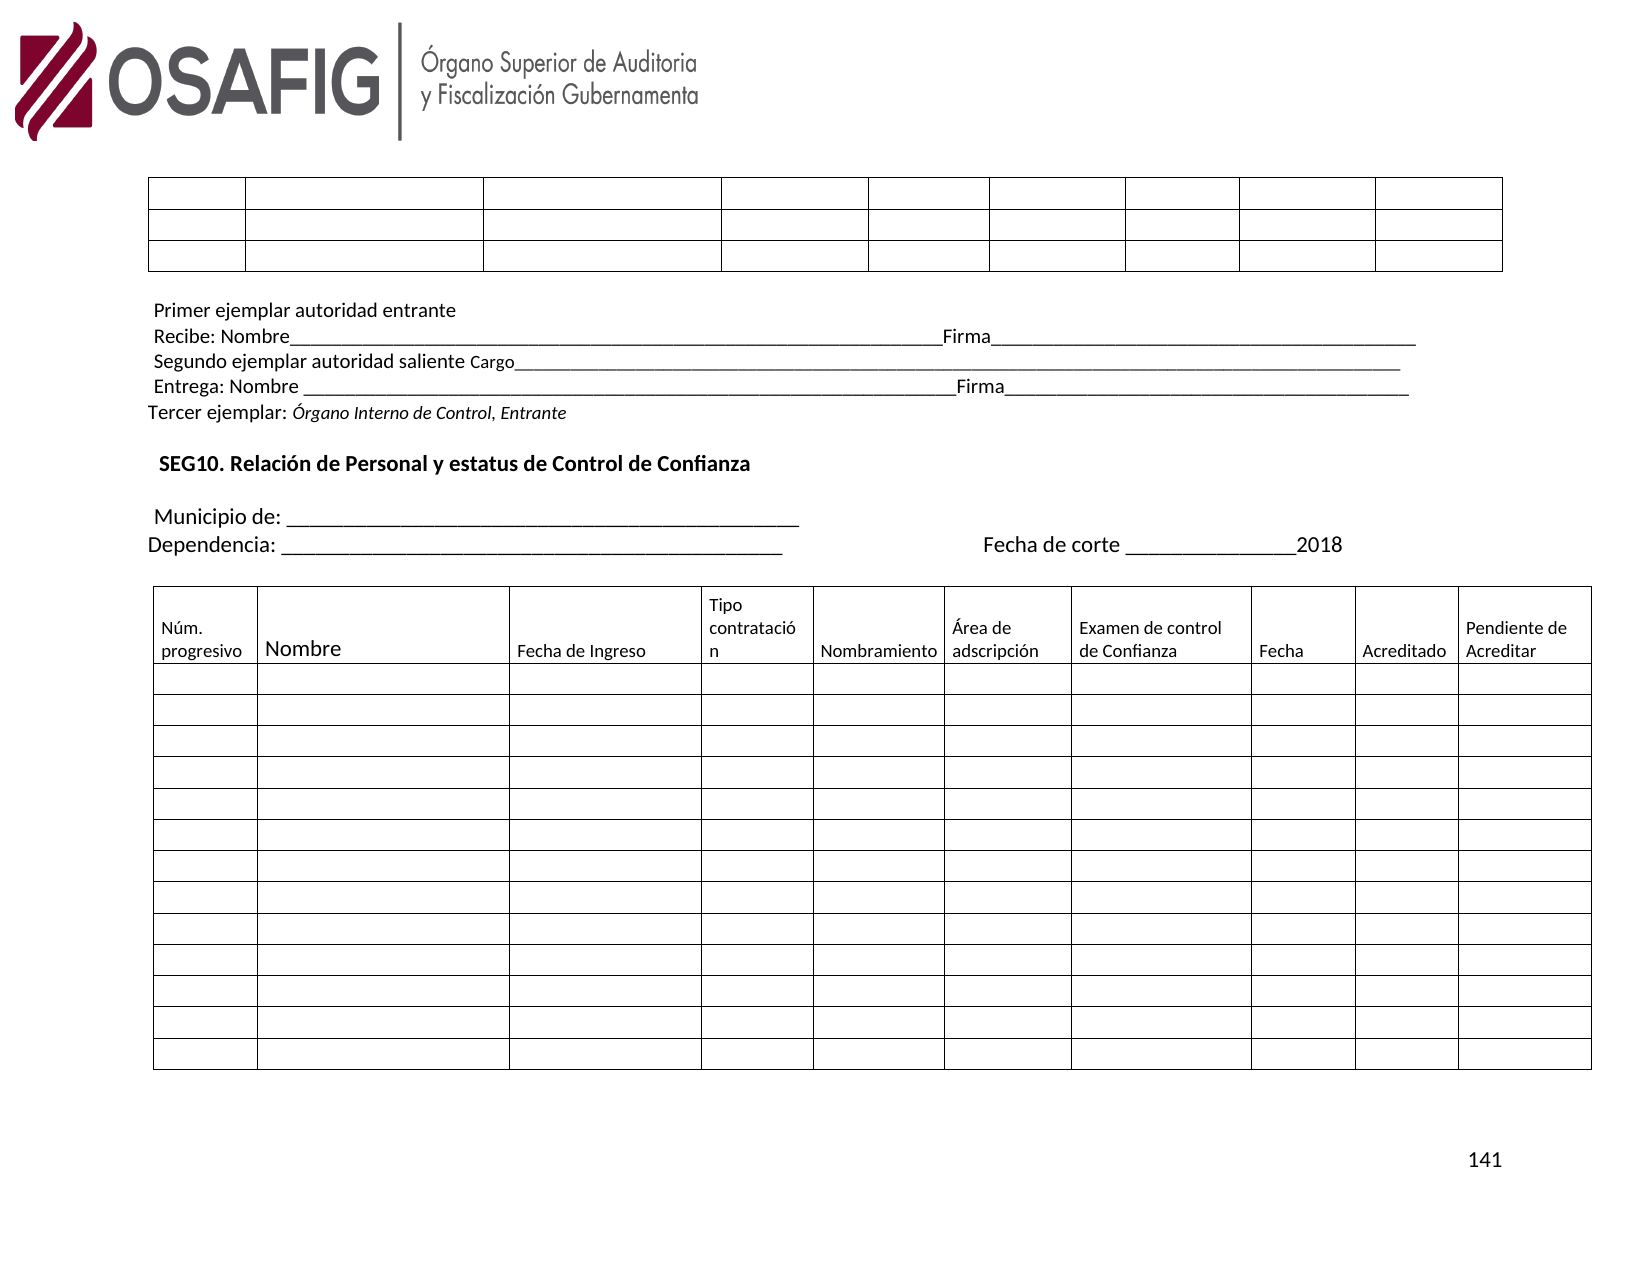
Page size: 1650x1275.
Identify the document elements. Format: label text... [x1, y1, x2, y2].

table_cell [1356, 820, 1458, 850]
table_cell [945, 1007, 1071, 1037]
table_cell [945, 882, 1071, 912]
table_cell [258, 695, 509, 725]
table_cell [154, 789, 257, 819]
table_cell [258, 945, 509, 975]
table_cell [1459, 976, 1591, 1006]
picture [14, 21, 698, 141]
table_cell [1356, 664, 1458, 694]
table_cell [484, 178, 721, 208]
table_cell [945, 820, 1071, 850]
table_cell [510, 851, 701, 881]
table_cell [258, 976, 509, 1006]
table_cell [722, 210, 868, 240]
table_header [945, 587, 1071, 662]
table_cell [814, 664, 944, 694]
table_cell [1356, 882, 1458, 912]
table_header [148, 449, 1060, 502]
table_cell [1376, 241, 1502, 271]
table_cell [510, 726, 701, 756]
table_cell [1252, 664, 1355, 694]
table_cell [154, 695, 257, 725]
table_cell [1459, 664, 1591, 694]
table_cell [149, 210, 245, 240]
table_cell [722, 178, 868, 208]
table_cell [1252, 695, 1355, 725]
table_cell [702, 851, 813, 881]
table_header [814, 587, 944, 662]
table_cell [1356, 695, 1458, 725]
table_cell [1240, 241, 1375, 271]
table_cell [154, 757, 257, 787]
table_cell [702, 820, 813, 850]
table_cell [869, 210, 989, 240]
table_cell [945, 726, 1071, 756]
text Segundo ejemplar autoridad saliente Cargo_______________________________________________________________________________________________ [153, 348, 1502, 374]
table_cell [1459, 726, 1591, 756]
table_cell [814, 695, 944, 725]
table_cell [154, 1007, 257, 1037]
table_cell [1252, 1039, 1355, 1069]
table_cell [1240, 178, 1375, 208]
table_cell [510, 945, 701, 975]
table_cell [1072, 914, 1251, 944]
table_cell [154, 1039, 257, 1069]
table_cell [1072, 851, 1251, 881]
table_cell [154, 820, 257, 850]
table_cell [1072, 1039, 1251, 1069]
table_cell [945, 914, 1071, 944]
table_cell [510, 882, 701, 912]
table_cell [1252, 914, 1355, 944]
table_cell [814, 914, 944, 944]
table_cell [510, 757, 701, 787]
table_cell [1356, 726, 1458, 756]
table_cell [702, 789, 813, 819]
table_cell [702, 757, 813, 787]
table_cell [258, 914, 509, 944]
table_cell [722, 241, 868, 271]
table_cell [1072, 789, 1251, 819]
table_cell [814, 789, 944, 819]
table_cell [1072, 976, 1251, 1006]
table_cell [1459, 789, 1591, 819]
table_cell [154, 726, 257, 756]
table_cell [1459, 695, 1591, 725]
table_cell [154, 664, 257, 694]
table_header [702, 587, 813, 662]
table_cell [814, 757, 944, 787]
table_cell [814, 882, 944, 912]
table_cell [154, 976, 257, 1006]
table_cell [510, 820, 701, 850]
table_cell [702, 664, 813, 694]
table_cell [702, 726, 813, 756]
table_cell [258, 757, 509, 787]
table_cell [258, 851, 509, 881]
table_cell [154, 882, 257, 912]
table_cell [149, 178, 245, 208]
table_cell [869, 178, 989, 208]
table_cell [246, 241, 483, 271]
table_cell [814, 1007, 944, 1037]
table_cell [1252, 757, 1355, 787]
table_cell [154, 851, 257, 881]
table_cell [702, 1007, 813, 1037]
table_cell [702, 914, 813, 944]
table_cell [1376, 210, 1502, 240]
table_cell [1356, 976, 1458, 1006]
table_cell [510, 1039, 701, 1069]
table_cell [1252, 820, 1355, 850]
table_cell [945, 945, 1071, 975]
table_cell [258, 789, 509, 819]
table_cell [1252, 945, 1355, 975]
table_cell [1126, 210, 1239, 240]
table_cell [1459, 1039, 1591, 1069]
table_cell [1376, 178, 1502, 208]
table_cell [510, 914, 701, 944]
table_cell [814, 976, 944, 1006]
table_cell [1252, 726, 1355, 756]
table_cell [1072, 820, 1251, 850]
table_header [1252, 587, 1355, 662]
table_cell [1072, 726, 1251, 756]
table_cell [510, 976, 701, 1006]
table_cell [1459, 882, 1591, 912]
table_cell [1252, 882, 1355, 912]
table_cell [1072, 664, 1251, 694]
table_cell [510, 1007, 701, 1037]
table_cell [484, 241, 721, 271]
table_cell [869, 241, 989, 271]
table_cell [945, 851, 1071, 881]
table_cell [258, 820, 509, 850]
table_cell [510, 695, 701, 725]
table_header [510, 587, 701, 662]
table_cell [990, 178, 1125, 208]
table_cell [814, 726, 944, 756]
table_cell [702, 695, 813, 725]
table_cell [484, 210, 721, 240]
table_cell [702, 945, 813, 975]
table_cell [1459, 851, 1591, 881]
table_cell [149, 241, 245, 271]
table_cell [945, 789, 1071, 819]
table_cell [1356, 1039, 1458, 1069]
text Municipio de: _____________________________________________ [153, 502, 1502, 530]
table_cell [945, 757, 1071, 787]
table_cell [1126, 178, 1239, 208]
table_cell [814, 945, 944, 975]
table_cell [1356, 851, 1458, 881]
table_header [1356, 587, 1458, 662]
text Primer ejemplar autoridad entrante [153, 297, 1502, 323]
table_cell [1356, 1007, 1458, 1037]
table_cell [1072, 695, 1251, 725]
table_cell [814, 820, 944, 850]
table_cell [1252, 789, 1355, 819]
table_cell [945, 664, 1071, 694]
text Tercer ejemplar: Órgano Interno de Control, Entrante [148, 399, 1502, 424]
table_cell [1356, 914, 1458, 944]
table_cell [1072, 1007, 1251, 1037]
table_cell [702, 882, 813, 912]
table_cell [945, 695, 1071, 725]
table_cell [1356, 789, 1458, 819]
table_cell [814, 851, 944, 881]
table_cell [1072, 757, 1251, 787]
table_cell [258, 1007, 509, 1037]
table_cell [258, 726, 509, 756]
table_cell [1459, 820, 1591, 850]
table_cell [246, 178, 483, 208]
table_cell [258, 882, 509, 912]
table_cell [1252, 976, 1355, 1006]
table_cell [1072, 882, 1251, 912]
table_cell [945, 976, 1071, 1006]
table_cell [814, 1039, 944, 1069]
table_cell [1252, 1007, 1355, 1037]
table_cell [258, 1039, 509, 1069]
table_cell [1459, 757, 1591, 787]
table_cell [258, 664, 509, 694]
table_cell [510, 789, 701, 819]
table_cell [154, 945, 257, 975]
text Dependencia: ____________________________________________ Fecha de corte _______________2018 [148, 530, 1502, 558]
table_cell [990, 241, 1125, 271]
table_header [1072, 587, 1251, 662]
text Recibe: Nombre_______________________________________________________________Firma_________________________________________ [153, 323, 1502, 348]
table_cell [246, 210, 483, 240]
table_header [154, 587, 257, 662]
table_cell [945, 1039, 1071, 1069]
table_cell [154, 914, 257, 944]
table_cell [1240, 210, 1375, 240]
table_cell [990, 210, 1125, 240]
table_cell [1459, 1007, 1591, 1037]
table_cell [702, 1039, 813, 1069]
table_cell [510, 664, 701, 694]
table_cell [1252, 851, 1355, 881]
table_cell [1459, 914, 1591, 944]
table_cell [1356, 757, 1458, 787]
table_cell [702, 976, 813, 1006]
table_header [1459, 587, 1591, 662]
text Entrega: Nombre _______________________________________________________________Firma_______________________________________ [153, 374, 1502, 399]
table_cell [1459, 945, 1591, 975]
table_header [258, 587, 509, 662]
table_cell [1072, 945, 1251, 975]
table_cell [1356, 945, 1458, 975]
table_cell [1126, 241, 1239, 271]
